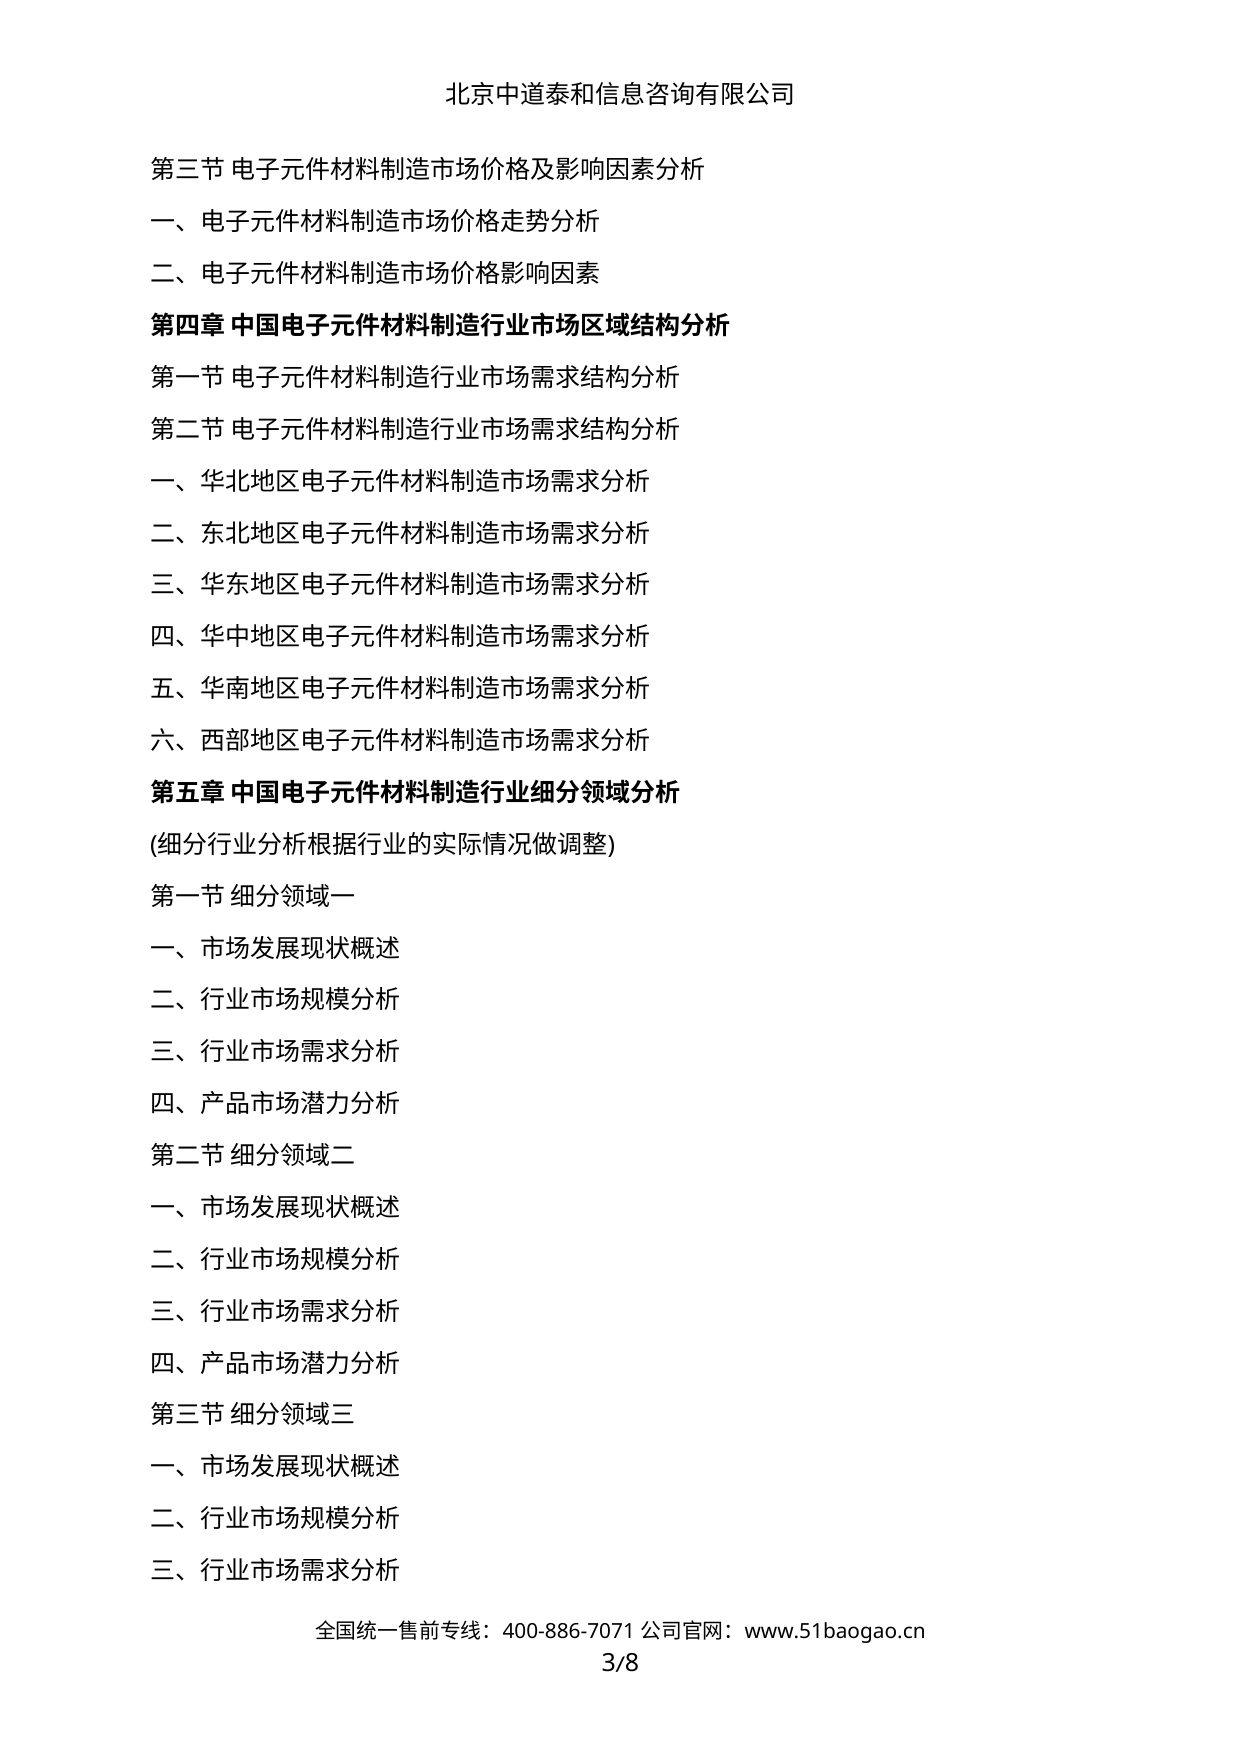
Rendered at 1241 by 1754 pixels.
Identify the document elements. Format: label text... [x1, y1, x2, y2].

text (细分行业分析根据行业的实际情况做调整) [150, 824, 1090, 861]
text 二、行业市场规模分析 [150, 1499, 1090, 1535]
text 一、市场发展现状概述 [150, 928, 1090, 964]
text 五、华南地区电子元件材料制造市场需求分析 [150, 669, 1090, 705]
text 二、行业市场规模分析 [150, 1239, 1090, 1276]
text 一、市场发展现状概述 [150, 1187, 1090, 1224]
text 第一节 电子元件材料制造行业市场需求结构分析 [150, 357, 1090, 394]
text 三、行业市场需求分析 [150, 1291, 1090, 1327]
text 一、华北地区电子元件材料制造市场需求分析 [150, 461, 1090, 497]
text 四、产品市场潜力分析 [150, 1084, 1090, 1120]
text 第一节 细分领域一 [150, 876, 1090, 912]
text 四、华中地区电子元件材料制造市场需求分析 [150, 617, 1090, 653]
text 六、西部地区电子元件材料制造市场需求分析 [150, 721, 1090, 757]
text 第三节 细分领域三 [150, 1395, 1090, 1431]
text 二、行业市场规模分析 [150, 980, 1090, 1016]
text 第五章 中国电子元件材料制造行业细分领域分析 [150, 772, 1090, 809]
text 三、华东地区电子元件材料制造市场需求分析 [150, 565, 1090, 601]
text 一、市场发展现状概述 [150, 1447, 1090, 1483]
text 三、行业市场需求分析 [150, 1032, 1090, 1068]
text 二、电子元件材料制造市场价格影响因素 [150, 254, 1090, 290]
text 三、行业市场需求分析 [150, 1551, 1090, 1587]
text 第二节 细分领域二 [150, 1136, 1090, 1172]
text 二、东北地区电子元件材料制造市场需求分析 [150, 513, 1090, 549]
text 第三节 电子元件材料制造市场价格及影响因素分析 [150, 150, 1090, 186]
text 第四章 中国电子元件材料制造行业市场区域结构分析 [150, 306, 1090, 342]
text 四、产品市场潜力分析 [150, 1343, 1090, 1379]
text 第二节 电子元件材料制造行业市场需求结构分析 [150, 409, 1090, 446]
text 一、电子元件材料制造市场价格走势分析 [150, 202, 1090, 238]
